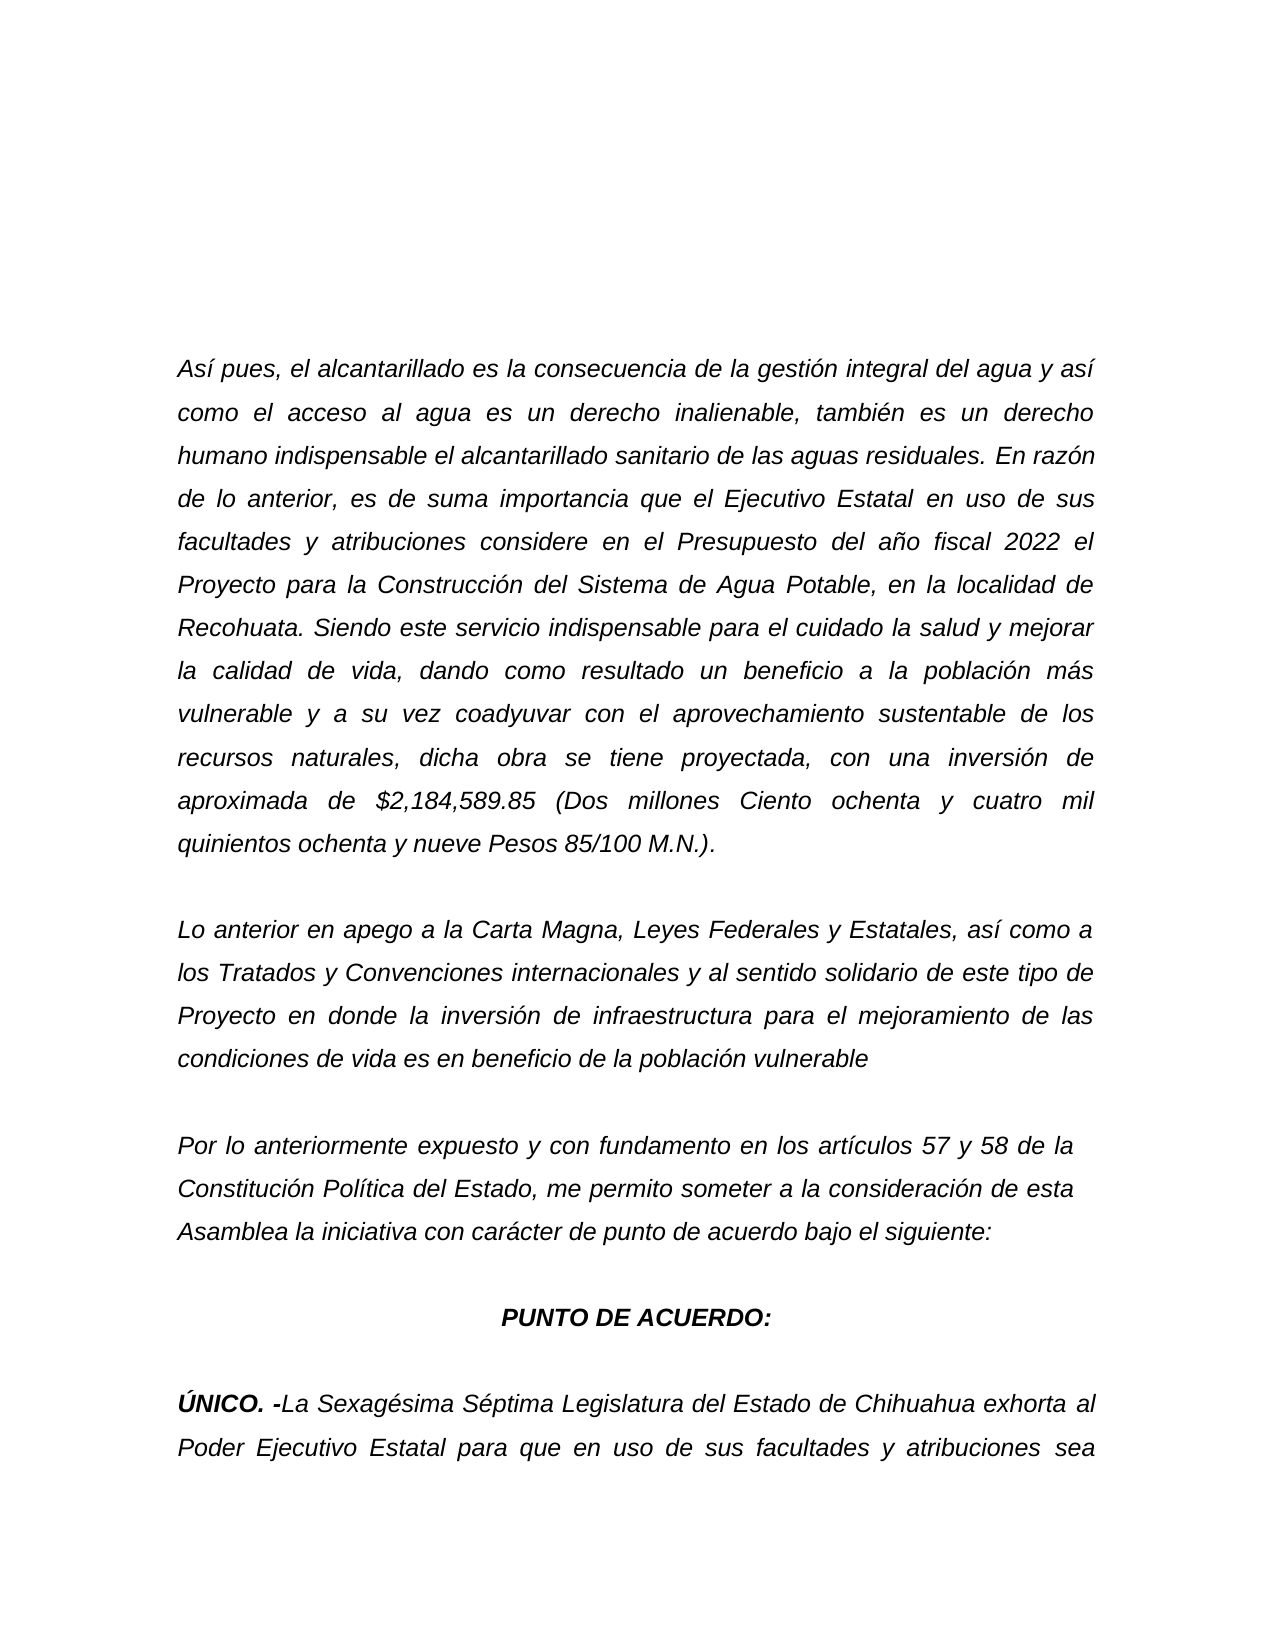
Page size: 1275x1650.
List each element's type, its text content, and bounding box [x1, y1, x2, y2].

text PUNTO DE ACUERDO: [177, 1303, 1098, 1332]
text Lo anterior en apego a la Carta Magna, Leyes Federales y Estatales, así como a los Tratados y Convenciones internacionales y al sentido solidario de este tipo de Proyecto en donde la inversión de infraestructura para el mejoramiento de las condiciones de vida es en beneficio de la población vulnerable [177, 915, 1098, 1073]
text Por lo anteriormente expuesto y con fundamento en los artículos 57 y 58 de la Constitución Política del Estado, me permito someter a la consideración de esta Asamblea la iniciativa con carácter de punto de acuerdo bajo el siguiente: [177, 1131, 1078, 1246]
text Así pues, el alcantarillado es la consecuencia de la gestión integral del agua y así como el acceso al agua es un derecho inalienable, también es un derecho humano indispensable el alcantarillado sanitario de las aguas residuales. En razón de lo anterior, es de suma importancia que el Ejecutivo Estatal en uso de sus facultades y atribuciones considere en el Presupuesto del año fiscal 2022 el Proyecto para la Construcción del Sistema de Agua Potable, en la localidad de Recohuata. Siendo este servicio indispensable para el cuidado la salud y mejorar la calidad de vida, dando como resultado un beneficio a la población más vulnerable y a su vez coadyuvar con el aprovechamiento sustentable de los recursos naturales, dicha obra se tiene proyectada, con una inversión de aproximada de $2,184,589.85 (Dos millones Ciento ochenta y cuatro mil quinientos ochenta y nueve Pesos 85/100 M.N.). [177, 354, 1098, 857]
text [177, 1389, 1098, 1461]
